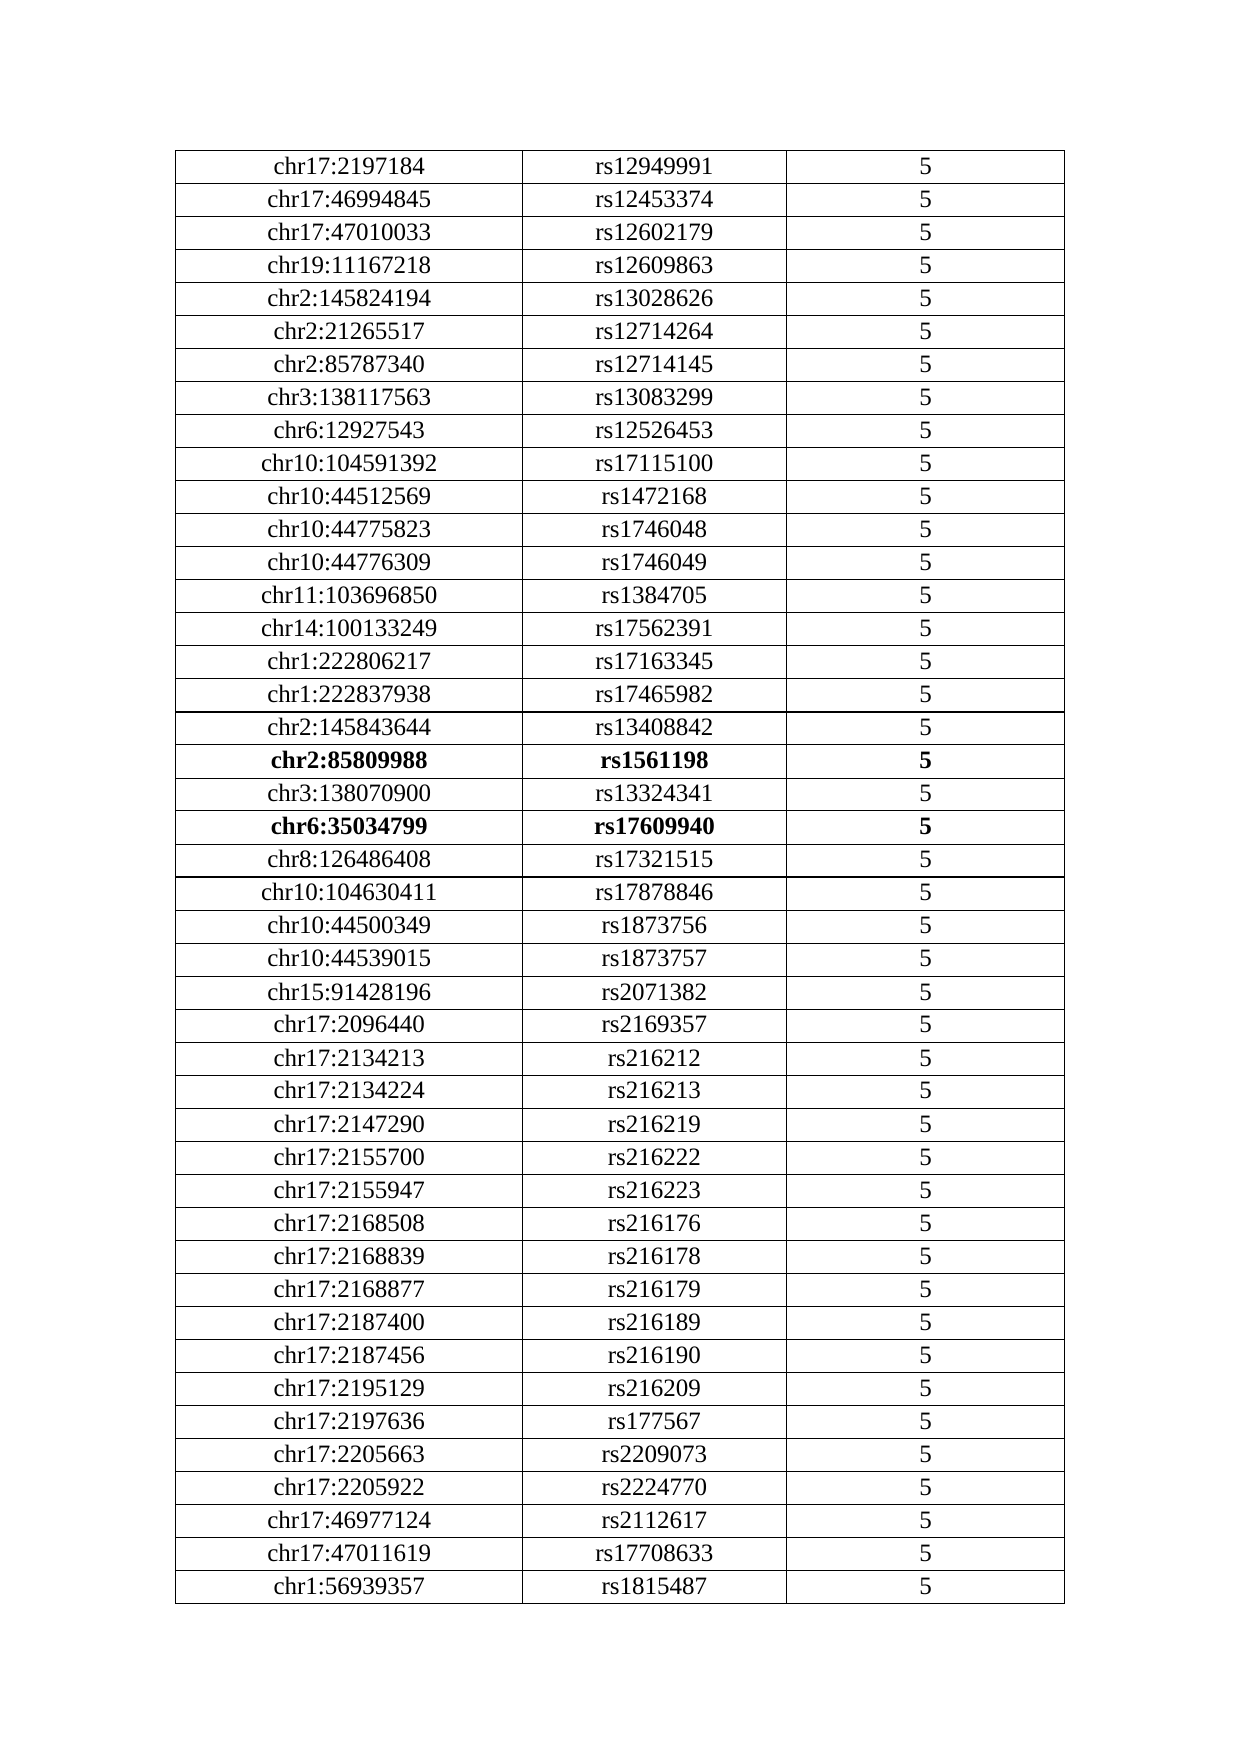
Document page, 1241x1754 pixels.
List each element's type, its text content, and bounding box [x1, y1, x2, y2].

table_cell rs1746048 [523, 514, 786, 546]
table_cell rs12949991 [523, 151, 786, 183]
table_cell 5 [787, 1010, 1064, 1042]
table_cell 5 [787, 1307, 1064, 1339]
table_cell chr6:35034799 [176, 811, 522, 843]
table_cell rs1561198 [523, 745, 786, 777]
table_cell chr10:104630411 [176, 878, 522, 909]
table_cell chr17:2205922 [176, 1472, 522, 1504]
table_cell rs12609863 [523, 250, 786, 282]
table_cell rs2112617 [523, 1505, 786, 1537]
table_cell 5 [787, 415, 1064, 447]
table_cell rs216219 [523, 1109, 786, 1141]
table_cell rs13408842 [523, 713, 786, 744]
table_cell 5 [787, 811, 1064, 843]
table_cell 5 [787, 878, 1064, 909]
table_cell chr1:56939357 [176, 1571, 522, 1603]
table_cell chr17:47011619 [176, 1538, 522, 1570]
table_cell chr2:145824194 [176, 283, 522, 315]
table_cell rs216179 [523, 1274, 786, 1306]
table_cell chr17:2168877 [176, 1274, 522, 1306]
table_cell chr2:21265517 [176, 316, 522, 348]
table_cell chr17:2197636 [176, 1406, 522, 1438]
table_cell chr17:2155947 [176, 1175, 522, 1207]
table_cell 5 [787, 1571, 1064, 1603]
table_cell chr10:44775823 [176, 514, 522, 546]
table_cell rs216222 [523, 1142, 786, 1174]
table_cell chr10:44776309 [176, 547, 522, 579]
table_cell chr10:44500349 [176, 911, 522, 942]
table_cell chr2:85809988 [176, 745, 522, 777]
table_cell rs17465982 [523, 679, 786, 711]
table_cell rs1815487 [523, 1571, 786, 1603]
table_cell chr6:12927543 [176, 415, 522, 447]
table_cell 5 [787, 1406, 1064, 1438]
table_cell 5 [787, 911, 1064, 942]
table_cell rs1384705 [523, 580, 786, 612]
table_cell 5 [787, 151, 1064, 183]
table_cell rs216212 [523, 1043, 786, 1074]
table_cell 5 [787, 613, 1064, 645]
table_cell 5 [787, 1439, 1064, 1471]
table_cell 5 [787, 1175, 1064, 1207]
table_cell 5 [787, 514, 1064, 546]
table_cell 5 [787, 250, 1064, 282]
table_cell rs17163345 [523, 646, 786, 678]
table_cell 5 [787, 944, 1064, 976]
table_cell 5 [787, 1472, 1064, 1504]
table_cell chr17:2134213 [176, 1043, 522, 1074]
table_cell chr11:103696850 [176, 580, 522, 612]
table_cell 5 [787, 1208, 1064, 1240]
table_cell chr17:2195129 [176, 1373, 522, 1405]
table_cell 5 [787, 1241, 1064, 1273]
table_cell chr1:222806217 [176, 646, 522, 678]
table_cell 5 [787, 1076, 1064, 1108]
table_cell chr17:2197184 [176, 151, 522, 183]
table_cell chr17:2168508 [176, 1208, 522, 1240]
table_cell rs216223 [523, 1175, 786, 1207]
table_cell 5 [787, 713, 1064, 744]
table_cell chr2:145843644 [176, 713, 522, 744]
table_cell 5 [787, 580, 1064, 612]
table_cell rs1873757 [523, 944, 786, 976]
table_cell rs13028626 [523, 283, 786, 315]
table_cell rs17609940 [523, 811, 786, 843]
table_cell chr14:100133249 [176, 613, 522, 645]
table_cell chr17:2147290 [176, 1109, 522, 1141]
table_cell rs13083299 [523, 382, 786, 414]
table_cell chr17:2096440 [176, 1010, 522, 1042]
table_cell chr15:91428196 [176, 977, 522, 1008]
table_cell chr17:2168839 [176, 1241, 522, 1273]
table_cell rs1472168 [523, 481, 786, 513]
table_cell 5 [787, 779, 1064, 810]
table_cell 5 [787, 184, 1064, 216]
table_cell rs13324341 [523, 779, 786, 810]
table_cell chr17:2187400 [176, 1307, 522, 1339]
table_cell 5 [787, 679, 1064, 711]
table_cell rs216178 [523, 1241, 786, 1273]
table_cell 5 [787, 845, 1064, 876]
table_cell 5 [787, 1109, 1064, 1141]
table_cell 5 [787, 646, 1064, 678]
table_cell chr8:126486408 [176, 845, 522, 876]
table_cell 5 [787, 1340, 1064, 1372]
table_cell rs177567 [523, 1406, 786, 1438]
table_cell chr17:2155700 [176, 1142, 522, 1174]
table_cell rs12526453 [523, 415, 786, 447]
table_cell chr10:44539015 [176, 944, 522, 976]
table_cell 5 [787, 382, 1064, 414]
table_cell chr17:2205663 [176, 1439, 522, 1471]
table_cell chr3:138070900 [176, 779, 522, 810]
table_cell chr2:85787340 [176, 349, 522, 381]
table_cell 5 [787, 547, 1064, 579]
table_cell 5 [787, 283, 1064, 315]
table_cell rs17708633 [523, 1538, 786, 1570]
table_cell rs1746049 [523, 547, 786, 579]
table_cell rs12453374 [523, 184, 786, 216]
table_cell chr17:2187456 [176, 1340, 522, 1372]
table_cell rs17562391 [523, 613, 786, 645]
table_cell rs2224770 [523, 1472, 786, 1504]
table_cell rs12602179 [523, 217, 786, 249]
table_cell chr17:2134224 [176, 1076, 522, 1108]
table_cell chr10:104591392 [176, 448, 522, 480]
table_cell chr10:44512569 [176, 481, 522, 513]
table_cell 5 [787, 217, 1064, 249]
table_cell rs2071382 [523, 977, 786, 1008]
table_cell chr17:46977124 [176, 1505, 522, 1537]
table_cell 5 [787, 1373, 1064, 1405]
table_cell 5 [787, 745, 1064, 777]
table_cell 5 [787, 1142, 1064, 1174]
table_cell chr19:11167218 [176, 250, 522, 282]
table_cell rs17115100 [523, 448, 786, 480]
table_cell 5 [787, 448, 1064, 480]
table_cell 5 [787, 349, 1064, 381]
table_cell chr17:46994845 [176, 184, 522, 216]
table_cell rs12714264 [523, 316, 786, 348]
table_cell 5 [787, 977, 1064, 1008]
table_cell rs216189 [523, 1307, 786, 1339]
table_cell rs2169357 [523, 1010, 786, 1042]
table_cell chr1:222837938 [176, 679, 522, 711]
table_cell 5 [787, 1538, 1064, 1570]
table_cell rs17321515 [523, 845, 786, 876]
table_cell rs17878846 [523, 878, 786, 909]
table_cell rs216176 [523, 1208, 786, 1240]
table_cell chr3:138117563 [176, 382, 522, 414]
table_cell 5 [787, 1043, 1064, 1074]
table_cell rs1873756 [523, 911, 786, 942]
table_cell rs2209073 [523, 1439, 786, 1471]
table_cell rs216213 [523, 1076, 786, 1108]
table_cell 5 [787, 1274, 1064, 1306]
table_cell rs216209 [523, 1373, 786, 1405]
table_cell rs216190 [523, 1340, 786, 1372]
table_cell 5 [787, 481, 1064, 513]
table_cell 5 [787, 316, 1064, 348]
table_cell 5 [787, 1505, 1064, 1537]
table_cell rs12714145 [523, 349, 786, 381]
table_cell chr17:47010033 [176, 217, 522, 249]
